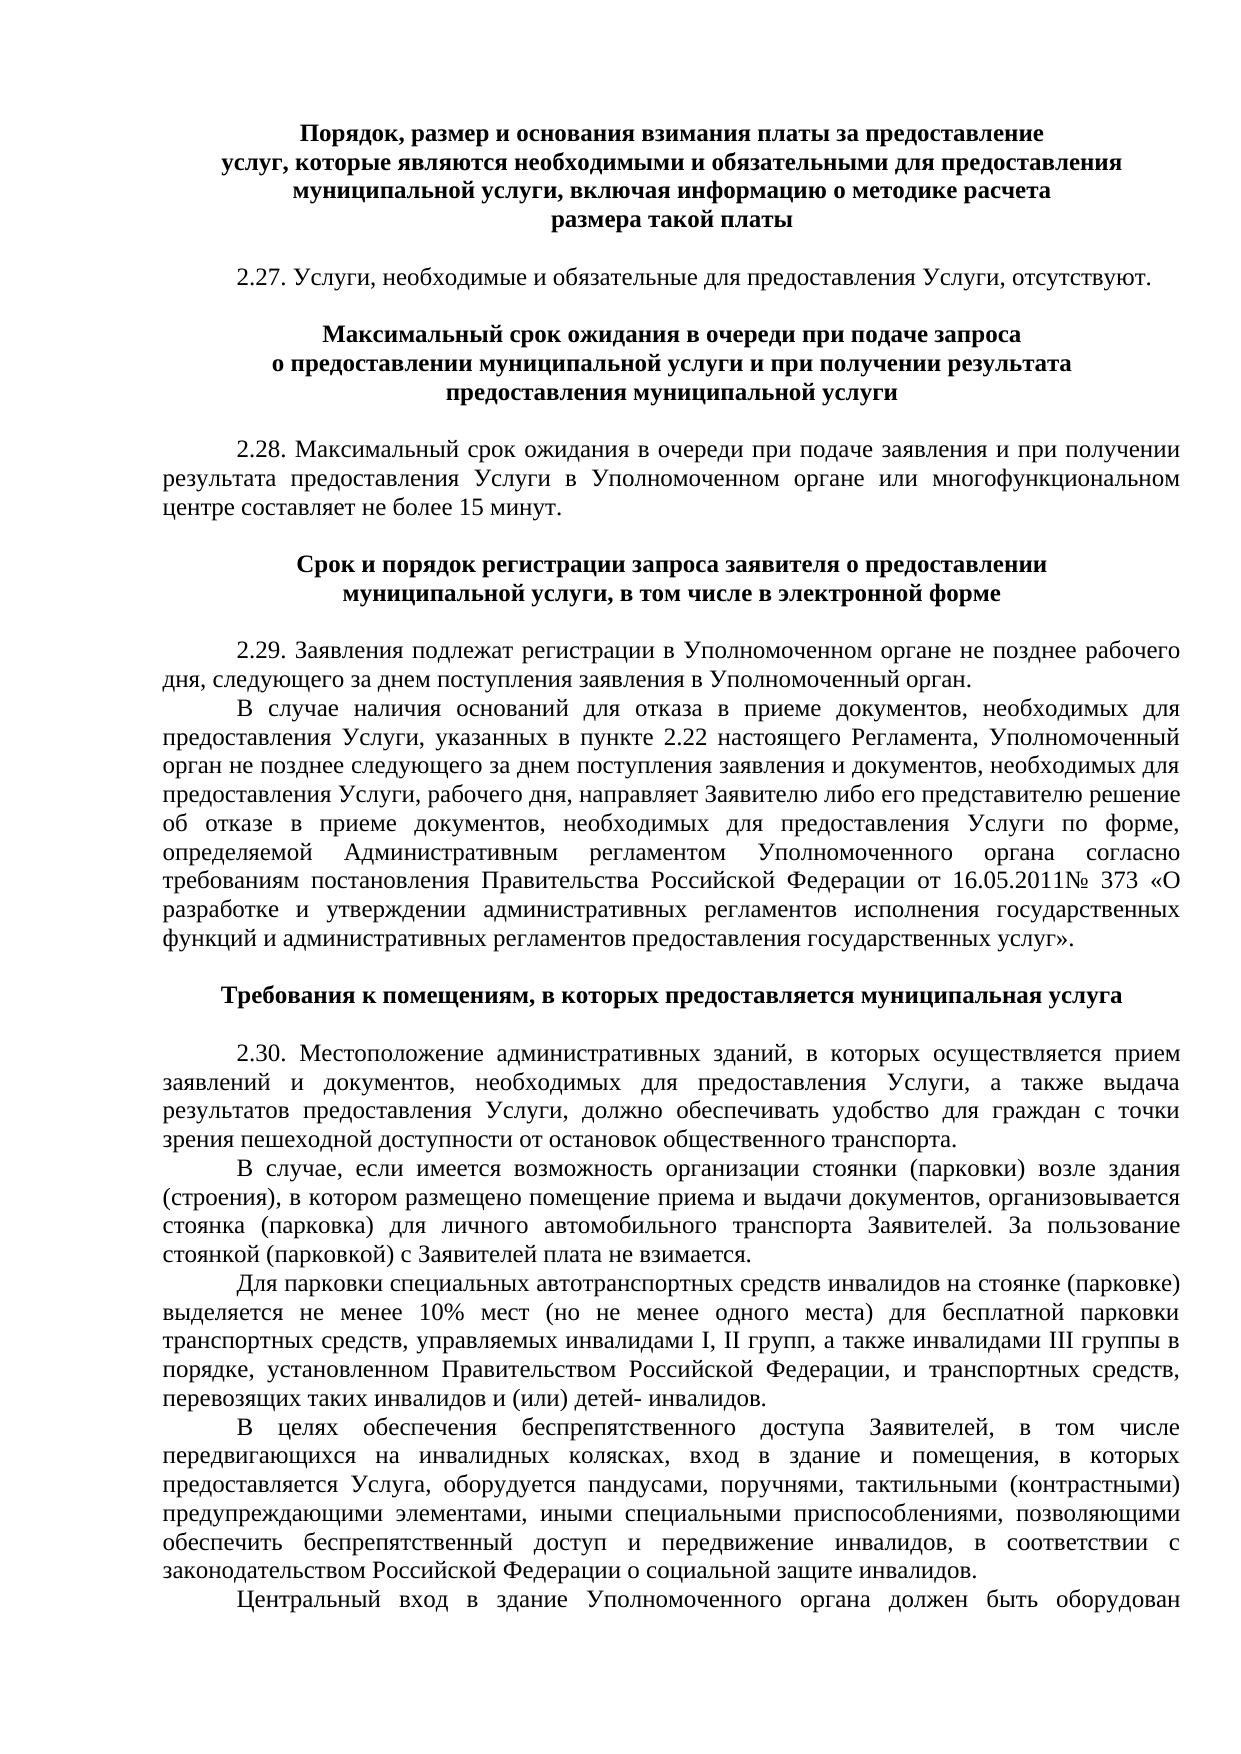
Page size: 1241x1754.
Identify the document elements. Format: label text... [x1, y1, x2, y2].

text Для парковки специальных автотранспортных средств инвалидов на стоянке (парковке) выделяется не менее 10% мест (но не менее одного места) для бесплатной парковки транспортных средств, управляемых инвалидами I, II групп, а также инвалидами III группы в порядке, установленном Правительством Российской Федерации, и транспортных средств, перевозящих таких инвалидов и (или) детей- инвалидов. [162, 1268, 1181, 1412]
text Порядок, размер и основания взимания платы за предоставление услуг, которые являются необходимыми и обязательными для предоставления муниципальной услуги, включая информацию о методике расчета [162, 118, 1181, 204]
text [162, 1584, 1181, 1613]
text 2.27. Услуги, необходимые и обязательные для предоставления Услуги, отсутствуют. [162, 262, 1181, 291]
text Требования к помещениям, в которых предоставляется муниципальная услуга [162, 981, 1181, 1009]
text В случае наличия оснований для отказа в приеме документов, необходимых для предоставления Услуги, указанных в пункте 2.22 настоящего Регламента, Уполномоченный орган не позднее следующего за днем поступления заявления и документов, необходимых для предоставления Услуги, рабочего дня, направляет Заявителю либо его представителю решение об отказе в приеме документов, необходимых для предоставления Услуги по форме, определяемой Административным регламентом Уполномоченного органа согласно требованиям постановления Правительства Российской Федерации от 16.05.2011№ 373 «О разработке и утверждении административных регламентов исполнения государственных функций и административных регламентов предоставления государственных услуг». [162, 693, 1181, 952]
text В случае, если имеется возможность организации стоянки (парковки) возле здания (строения), в котором размещено помещение приема и выдачи документов, организовывается стоянка (парковка) для личного автомобильного транспорта Заявителей. За пользование стоянкой (парковкой) с Заявителей плата не взимается. [162, 1153, 1181, 1268]
text размера такой платы [162, 204, 1181, 233]
text 2.28. Максимальный срок ожидания в очереди при подаче заявления и при получении результата предоставления Услуги в Уполномоченном органе или многофункциональном центре составляет не более 15 минут. [162, 434, 1181, 521]
text Максимальный срок ожидания в очереди при подаче запроса о предоставлении муниципальной услуги и при получении результата предоставления муниципальной услуги [162, 319, 1181, 406]
text Срок и порядок регистрации запроса заявителя о предоставлении муниципальной услуги, в том числе в электронной форме [162, 549, 1181, 607]
text 2.29. Заявления подлежат регистрации в Уполномоченном органе не позднее рабочего дня, следующего за днем поступления заявления в Уполномоченный орган. [162, 636, 1181, 693]
text 2.30. Местоположение административных зданий, в которых осуществляется прием заявлений и документов, необходимых для предоставления Услуги, а также выдача результатов предоставления Услуги, должно обеспечивать удобство для граждан с точки зрения пешеходной доступности от остановок общественного транспорта. [162, 1038, 1181, 1153]
text В целях обеспечения беспрепятственного доступа Заявителей, в том числе передвигающихся на инвалидных колясках, вход в здание и помещения, в которых предоставляется Услуга, оборудуется пандусами, поручнями, тактильными (контрастными) предупреждающими элементами, иными специальными приспособлениями, позволяющими обеспечить беспрепятственный доступ и передвижение инвалидов, в соответствии с законодательством Российской Федерации о социальной защите инвалидов. [162, 1412, 1181, 1584]
